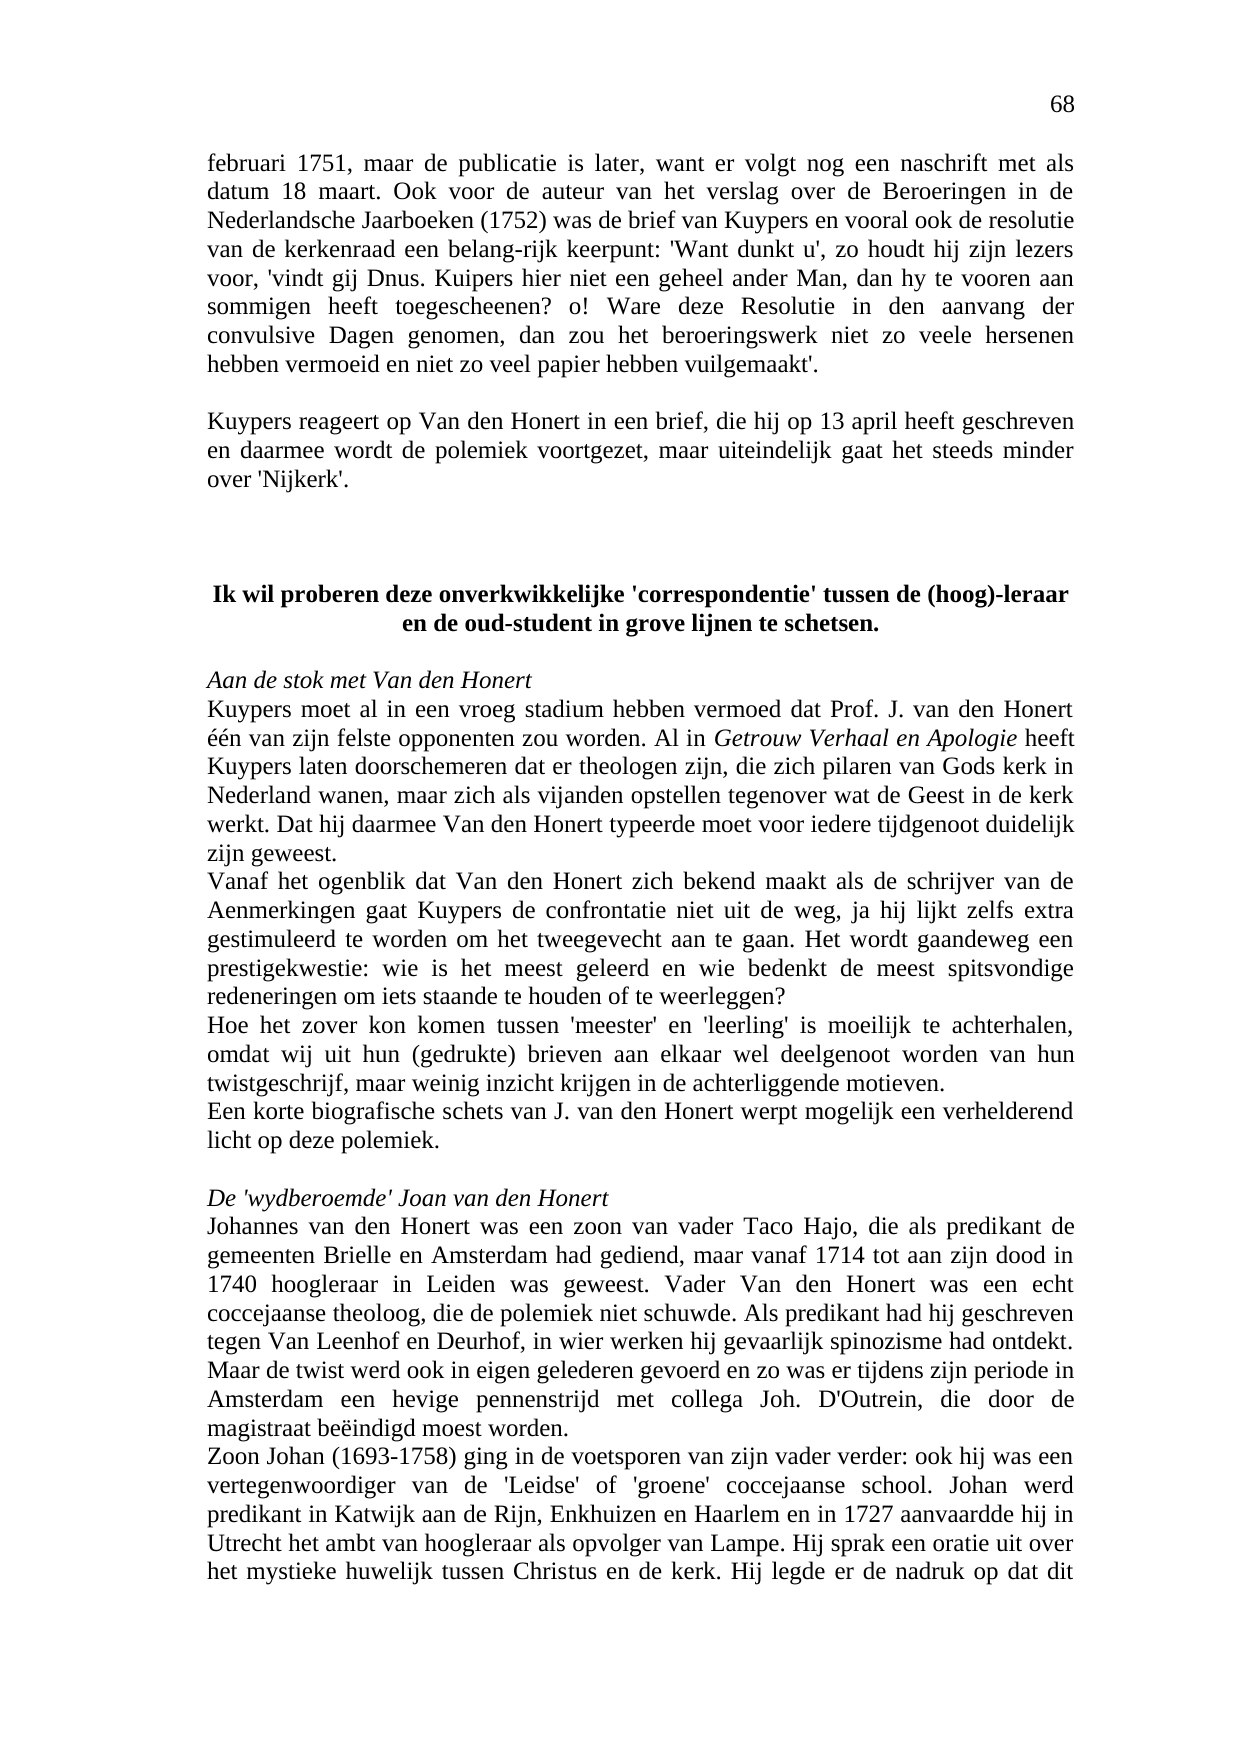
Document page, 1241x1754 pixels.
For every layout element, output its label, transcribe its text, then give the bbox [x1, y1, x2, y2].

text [207, 1441, 1075, 1585]
subtitle Aan de stok met Van den Honert [207, 665, 1075, 694]
text Kuypers moet al in een vroeg stadium hebben vermoed dat Prof. J. van den Honert één van zijn felste opponenten zou worden. Al in Getrouw Verhaal en Apologie heeft Kuypers laten doorschemeren dat er theologen zijn, die zich pilaren van Gods kerk in Nederland wanen, maar zich als vijanden opstellen tegenover wat de Geest in de kerk werkt. Dat hij daarmee Van den Honert typeerde moet voor iedere tijdgenoot duidelijk zijn geweest. [207, 694, 1075, 866]
text Kuypers reageert op Van den Honert in een brief, die hij op 13 april heeft geschreven en daarmee wordt de polemiek voortgezet, maar uiteindelijk gaat het steeds minder over 'Nijkerk'. [207, 406, 1075, 493]
text Vanaf het ogenblik dat Van den Honert zich bekend maakt als de schrijver van de Aenmerkingen gaat Kuypers de confrontatie niet uit de weg, ja hij lijkt zelfs extra gestimuleerd te worden om het tweegevecht aan te gaan. Het wordt gaandeweg een prestigekwestie: wie is het meest geleerd en wie bedenkt de meest spitsvondige redeneringen om iets staande te houden of te weerleggen? [207, 866, 1075, 1010]
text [207, 148, 1075, 378]
text Een korte biografische schets van J. van den Honert werpt mogelijk een verhelderend licht op deze polemiek. [207, 1096, 1075, 1154]
text Hoe het zover kon komen tussen 'meester' en 'leerling' is moeilijk te achterhalen, omdat wij uit hun (gedrukte) brieven aan elkaar wel deelgenoot worden van hun twistgeschrijf, maar weinig inzicht krijgen in de achterliggende motieven. [207, 1010, 1075, 1096]
text Ik wil proberen deze onverkwikkelijke 'correspondentie' tussen de (hoog)-leraar en de oud-student in grove lijnen te schetsen. [207, 579, 1075, 636]
text Johannes van den Honert was een zoon van vader Taco Hajo, die als predikant de gemeenten Brielle en Amsterdam had gediend, maar vanaf 1714 tot aan zijn dood in 1740 hoogleraar in Leiden was geweest. Vader Van den Honert was een echt coccejaanse theoloog, die de polemiek niet schuwde. Als predikant had hij geschreven tegen Van Leenhof en Deurhof, in wier werken hij gevaarlijk spinozisme had ontdekt. Maar de twist werd ook in eigen gelederen gevoerd en zo was er tijdens zijn periode in Amsterdam een hevige pennenstrijd met collega Joh. D'Outrein, die door de magistraat beëindigd moest worden. [207, 1211, 1075, 1441]
subtitle De 'wydberoemde' Joan van den Honert [207, 1183, 1075, 1211]
